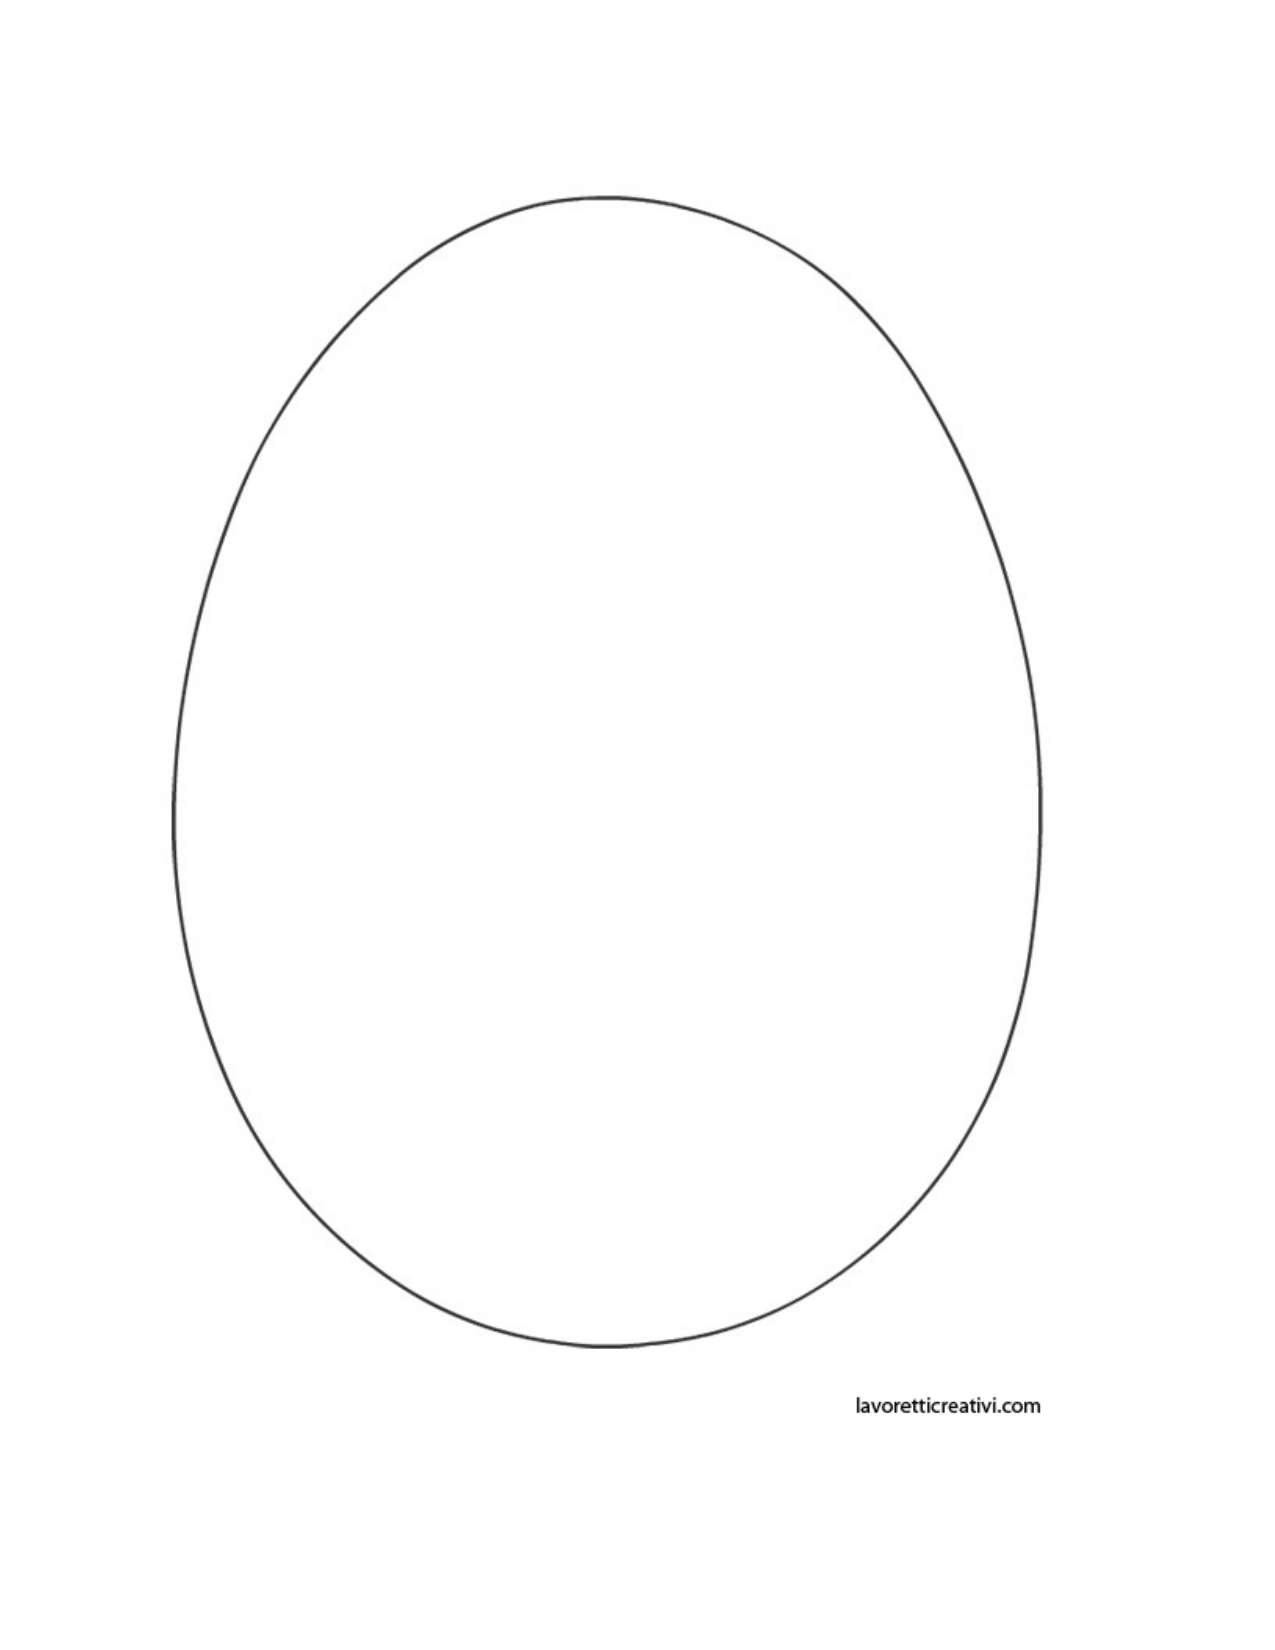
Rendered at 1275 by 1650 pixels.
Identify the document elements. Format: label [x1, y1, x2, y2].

picture [150, 150, 1081, 1435]
